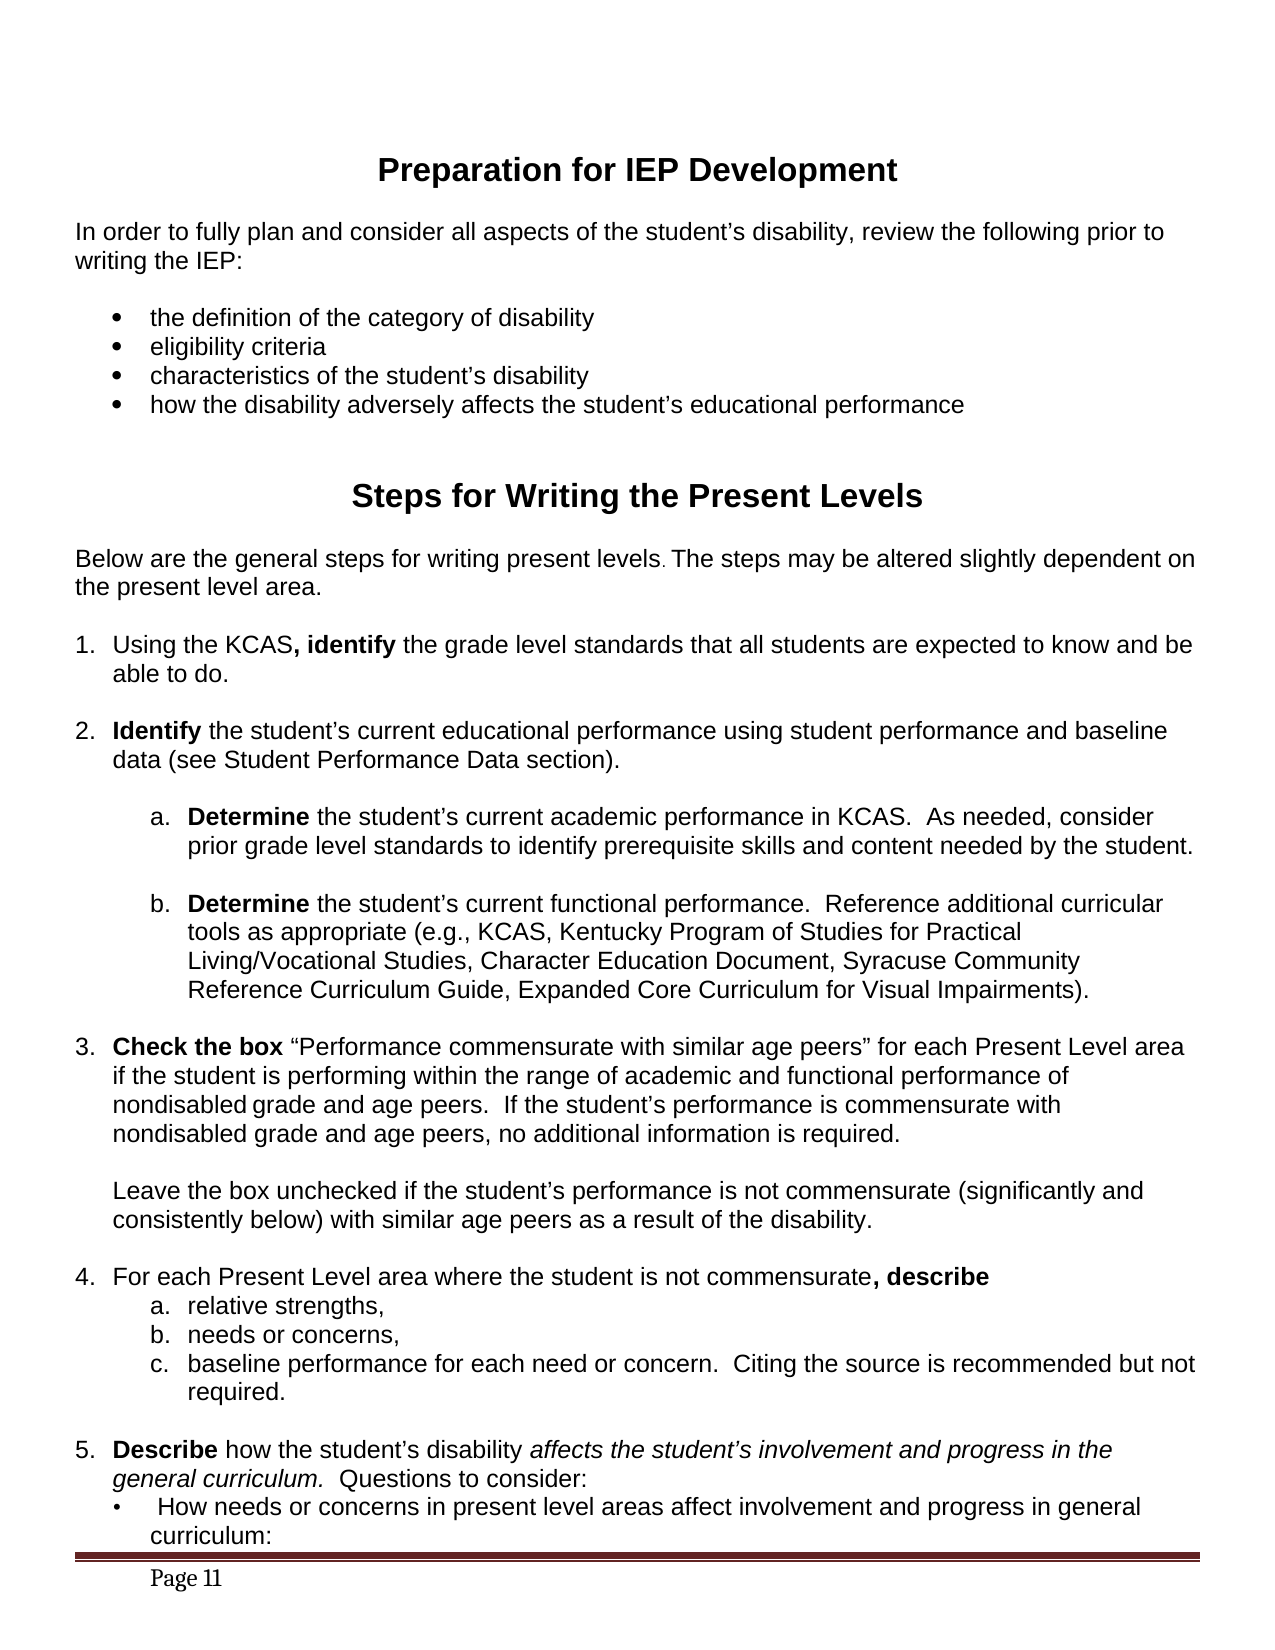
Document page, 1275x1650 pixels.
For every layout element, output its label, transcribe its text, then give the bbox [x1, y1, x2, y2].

subtitle Steps for Writing the Present Levels [75, 476, 1200, 515]
list Using the KCAS, identify the grade level standards that all students are expected to know and be able to do. [75, 630, 1200, 687]
list How needs or concerns in present level areas affect involvement and progress in general curriculum: [112, 1492, 1200, 1550]
list Identify the student’s current educational performance using student performance and baseline data (see Student Performance Data section). [75, 716, 1200, 773]
text Leave the box unchecked if the student’s performance is not commensurate (significantly and consistently below) with similar age peers as a result of the disability. [112, 1176, 1200, 1233]
list the definition of the category of disability [112, 303, 1200, 332]
list how the disability adversely affects the student’s educational performance [112, 390, 1200, 419]
list For each Present Level area where the student is not commensurate, describe [75, 1262, 1200, 1291]
list baseline performance for each need or concern. Citing the source is recommended but not required. [150, 1348, 1200, 1406]
list Determine the student’s current academic performance in KCAS. As needed, consider prior grade level standards to identify prerequisite skills and content needed by the student. [150, 802, 1200, 860]
list needs or concerns, [150, 1320, 1200, 1348]
list characteristics of the student’s disability [112, 361, 1200, 390]
list Check the box “Performance commensurate with similar age peers” for each Present Level area if the student is performing within the range of academic and functional performance of nondisabled grade and age peers. If the student’s performance is commensurate with nondisabled grade and age peers, no additional information is required. [75, 1032, 1200, 1147]
list Determine the student’s current functional performance. Reference additional curricular tools as appropriate (e.g., KCAS, Kentucky Program of Studies for Practical Living/Vocational Studies, Character Education Document, Syracuse Community Reference Curriculum Guide, Expanded Core Curriculum for Visual Impairments). [150, 888, 1200, 1003]
list relative strengths, [150, 1291, 1200, 1320]
text Below are the general steps for writing present levels. The steps may be altered slightly dependent on the present level area. [75, 543, 1200, 601]
text In order to fully plan and consider all aspects of the student’s disability, review the following prior to writing the IEP: [75, 217, 1200, 275]
list eligibility criteria [112, 332, 1200, 361]
subtitle Preparation for IEP Development [75, 150, 1200, 188]
list Describe how the student’s disability affects the student’s involvement and progress in the general curriculum. Questions to consider: [75, 1435, 1200, 1492]
